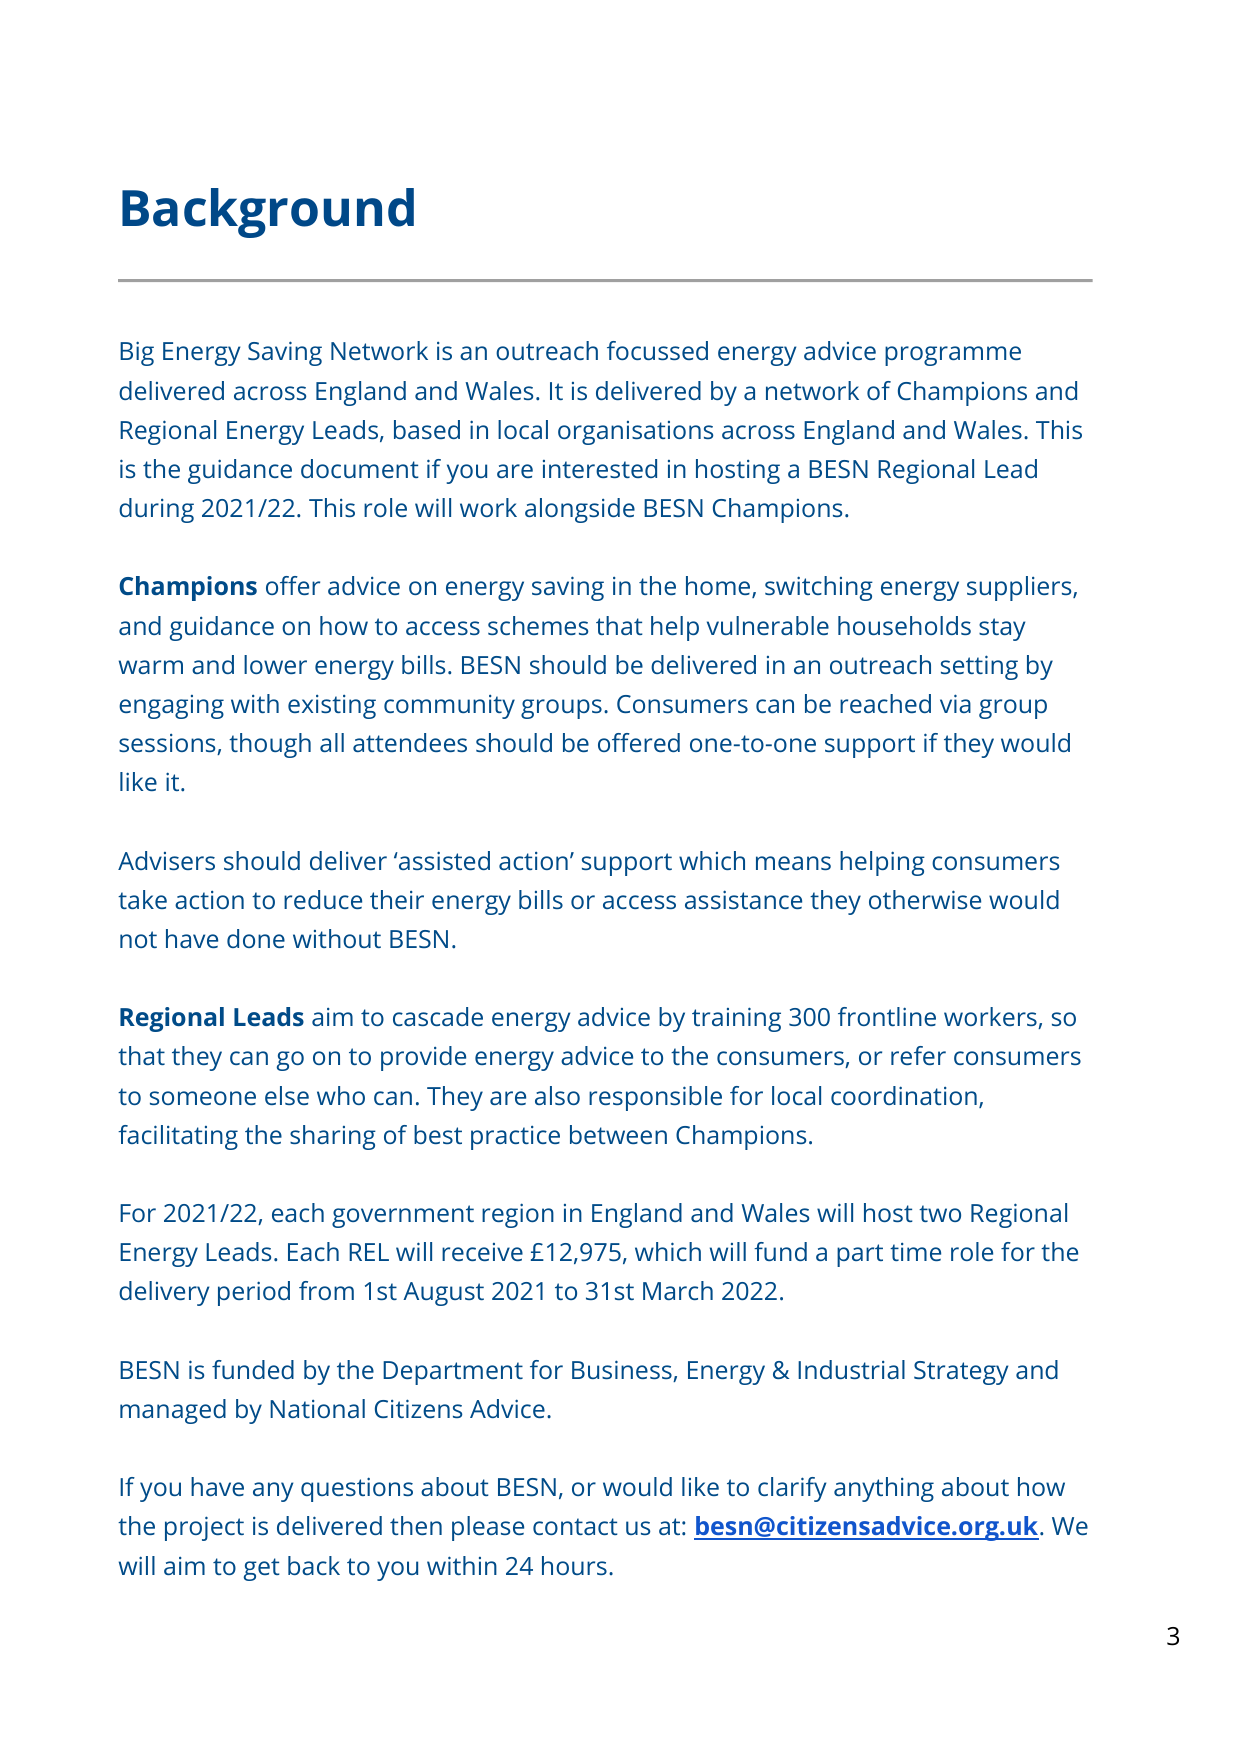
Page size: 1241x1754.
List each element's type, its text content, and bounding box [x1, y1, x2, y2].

text Champions offer advice on energy saving in the home, switching energy suppliers, and guidance on how to access schemes that help vulnerable households stay warm and lower energy bills. BESN should be delivered in an outreach setting by engaging with existing community groups. Consumers can be reached via group sessions, though all attendees should be offered one-to-one support if they would like it. [118, 569, 1093, 799]
text Advisers should deliver ‘assisted action’ support which means helping consumers take action to reduce their energy bills or access assistance they otherwise would not have done without BESN. [118, 843, 1093, 956]
subtitle Background [118, 173, 1091, 242]
text BESN is funded by the Department for Business, Energy & Industrial Strategy and managed by National Citizens Advice. [118, 1352, 1093, 1426]
text For 2021/22, each government region in England and Wales will host two Regional Energy Leads. Each REL will receive £12,975, which will fund a part time role for the delivery period from 1st August 2021 to 31st March 2022. [118, 1196, 1093, 1308]
text If you have any questions about BESN, or would like to clarify anything about how the project is delivered then please contact us at: besn@citizensadvice.org.uk. We will aim to get back to you within 24 hours. [118, 1470, 1093, 1582]
text Regional Leads aim to cascade energy advice by training 300 frontline workers, so that they can go on to provide energy advice to the consumers, or refer consumers to someone else who can. They are also responsible for local coordination, facilitating the sharing of best practice between Champions. [118, 1000, 1093, 1151]
text Big Energy Saving Network is an outreach focussed energy advice programme delivered across England and Wales. It is delivered by a network of Champions and Regional Energy Leads, based in local organisations across England and Wales. This is the guidance document if you are interested in hosting a BESN Regional Lead during 2021/22. This role will work alongside BESN Champions. [118, 334, 1093, 525]
